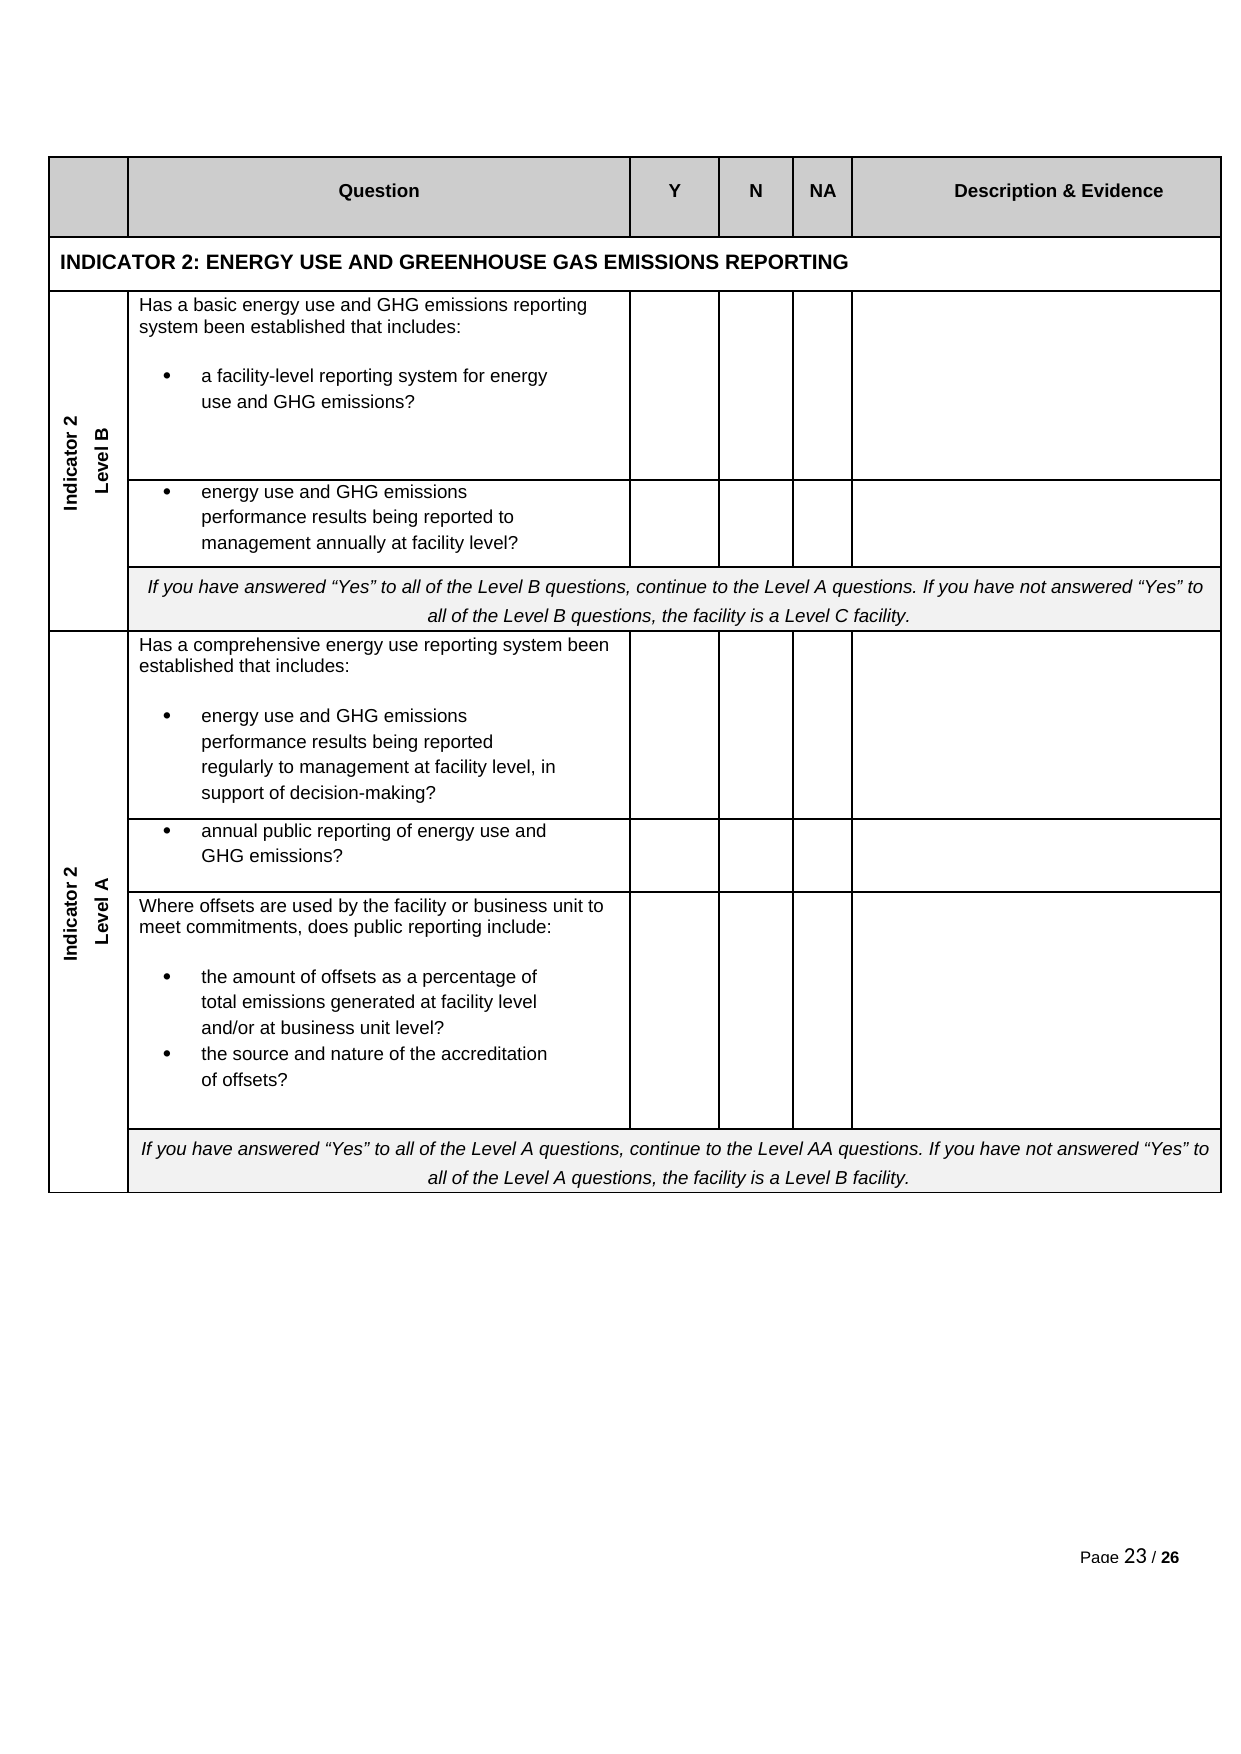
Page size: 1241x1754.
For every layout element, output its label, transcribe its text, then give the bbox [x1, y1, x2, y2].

table_cell energy use and GHG emissions performance results being reported to management annually at facility level? [129, 481, 629, 566]
table_cell [794, 820, 851, 891]
table_cell [720, 893, 792, 1128]
table_cell [794, 481, 851, 566]
table_cell [631, 292, 718, 479]
table_cell [631, 820, 718, 891]
table_cell Indicator 2 Level A [50, 632, 127, 1192]
table_cell [853, 292, 1220, 479]
table_cell [794, 632, 851, 818]
table_cell [853, 820, 1220, 891]
table_header NA [794, 158, 851, 236]
table_cell [720, 292, 792, 479]
table_header Description & Evidence [853, 158, 1220, 236]
table_cell Where offsets are used by the facility or business unit to meet commitments, does public reporting include: the amount of offsets as a percentage of total emissions generated at facility level and/or at business unit level? the source and nature of the accreditation of offsets? [129, 893, 629, 1128]
table_cell INDICATOR 2: ENERGY USE AND GREENHOUSE GAS EMISSIONS REPORTING [50, 238, 1220, 290]
table_cell [794, 893, 851, 1128]
table_cell [853, 893, 1220, 1128]
table_header Question [129, 158, 629, 236]
table_cell [631, 481, 718, 566]
table_header [50, 158, 127, 236]
table_cell [631, 893, 718, 1128]
table_cell [720, 632, 792, 818]
table_cell Has a basic energy use and GHG emissions reporting system been established that includes: a facility-level reporting system for energy use and GHG emissions? [129, 292, 629, 479]
table_cell [853, 632, 1220, 818]
table_cell Indicator 2 Level B [50, 292, 127, 630]
table_header Y [631, 158, 718, 236]
table_cell If you have answered “Yes” to all of the Level A questions, continue to the Level AA questions. If you have not answered “Yes” to all of the Level A questions, the facility is a Level B facility. [129, 1130, 1220, 1192]
table_cell [853, 481, 1220, 566]
table_cell [720, 820, 792, 891]
table_cell [720, 481, 792, 566]
table_header N [720, 158, 792, 236]
table_cell Has a comprehensive energy use reporting system been established that includes: energy use and GHG emissions performance results being reported regularly to management at facility level, in support of decision-making? [129, 632, 629, 818]
table_cell If you have answered “Yes” to all of the Level B questions, continue to the Level A questions. If you have not answered “Yes” to all of the Level B questions, the facility is a Level C facility. [129, 568, 1220, 630]
table_cell annual public reporting of energy use and GHG emissions? [129, 820, 629, 891]
table_cell [631, 632, 718, 818]
table_cell [794, 292, 851, 479]
